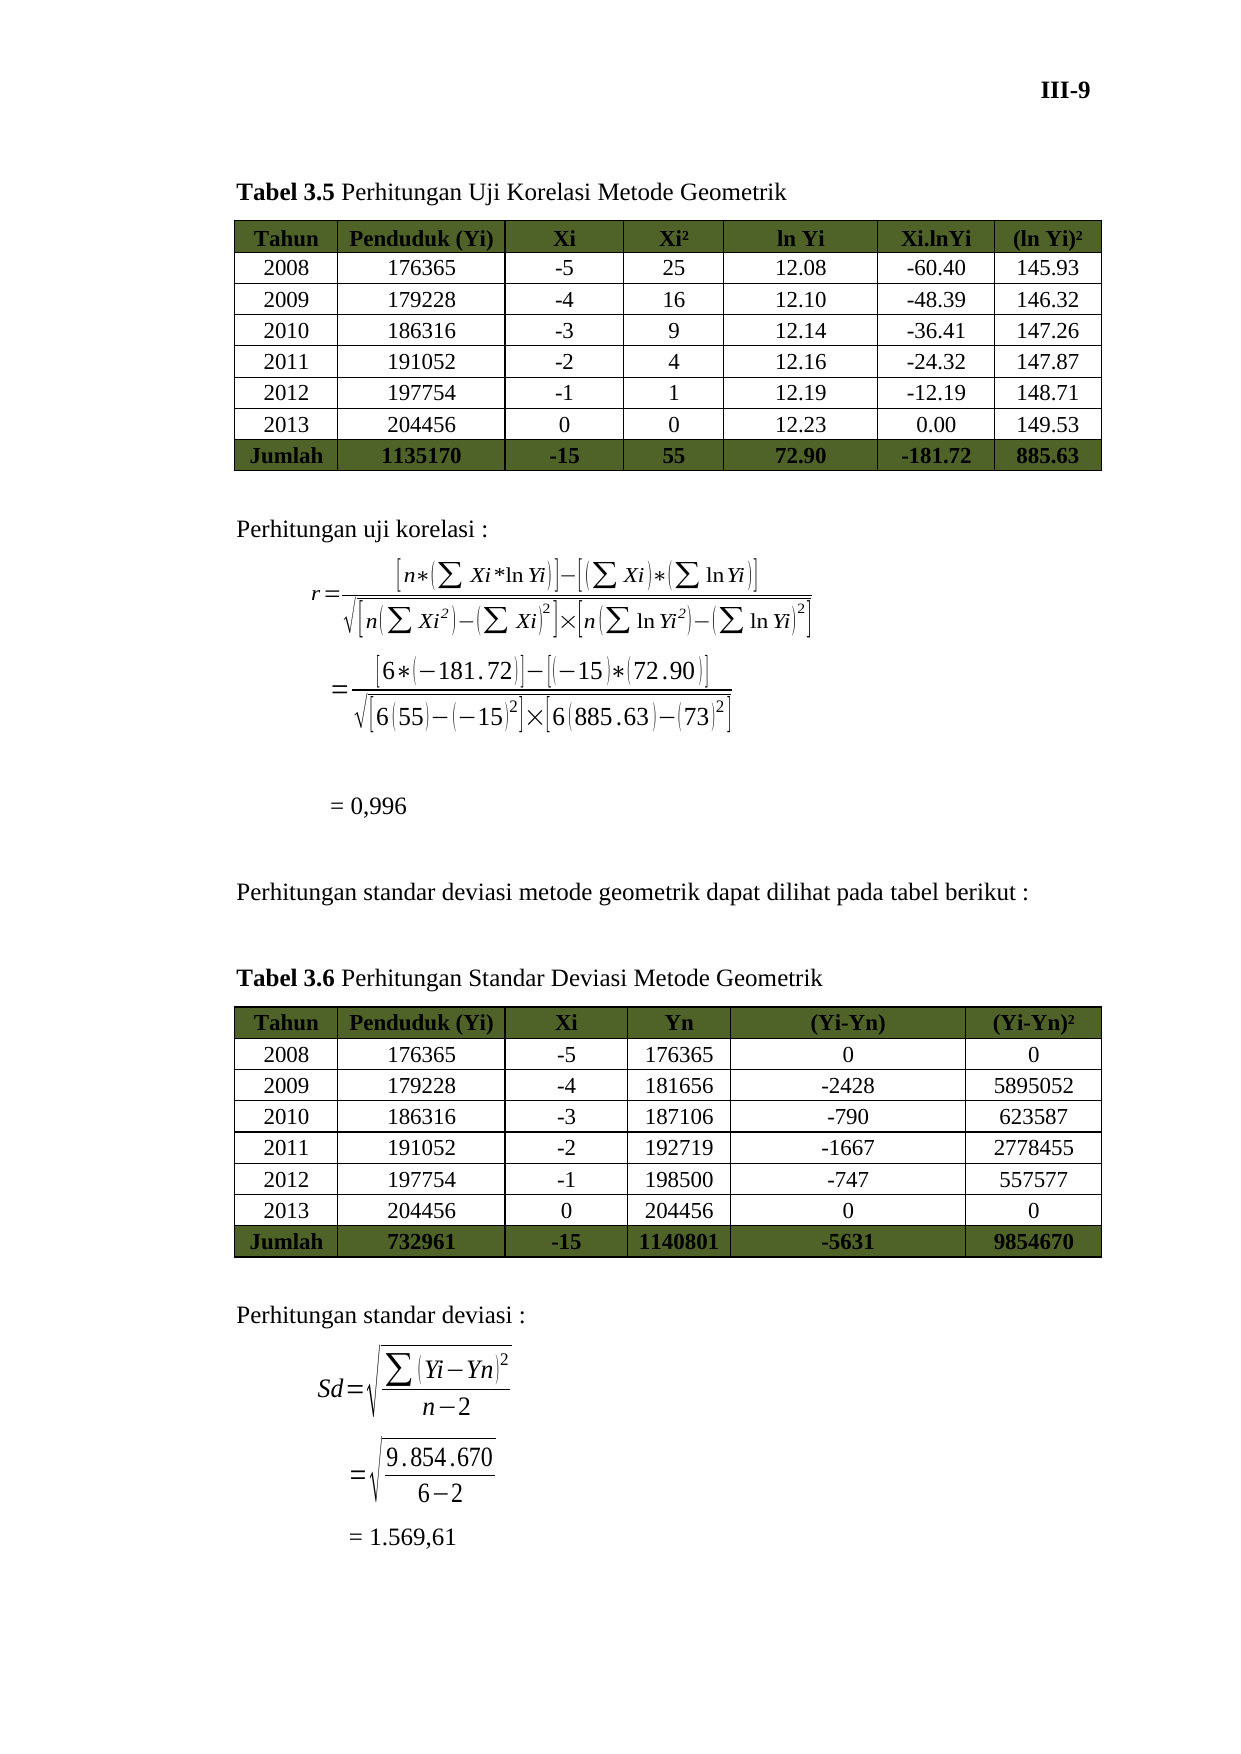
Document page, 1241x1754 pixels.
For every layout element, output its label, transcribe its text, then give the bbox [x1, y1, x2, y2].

table_cell 2008 [235, 253, 337, 283]
table_cell 176365 [338, 253, 504, 283]
table_header (ln Yi)² [995, 221, 1101, 252]
table_cell 9854670 [966, 1226, 1101, 1256]
table_cell -48.39 [878, 284, 994, 314]
table_cell -2428 [731, 1070, 965, 1100]
table_header Xi.lnYi [878, 221, 994, 252]
table_cell -24.32 [878, 346, 994, 377]
table_cell 12.10 [724, 284, 877, 314]
table_cell 2778455 [966, 1133, 1101, 1163]
table_cell Jumlah [235, 1226, 337, 1256]
table_cell -181.72 [878, 440, 994, 470]
table_cell 12.14 [724, 315, 877, 345]
table_cell -3 [506, 1101, 627, 1131]
table_cell -4 [506, 284, 623, 314]
table_cell 0 [966, 1195, 1101, 1225]
table_cell 16 [624, 284, 723, 314]
table_cell 197754 [338, 1164, 504, 1194]
table_cell 12.16 [724, 346, 877, 377]
table_cell 176365 [338, 1039, 504, 1069]
table_header Xi [506, 221, 623, 252]
table_cell -2 [506, 1133, 627, 1163]
table_cell -12.19 [878, 378, 994, 408]
table_header Penduduk (Yi) [338, 1008, 504, 1038]
table_cell -5 [506, 1039, 627, 1069]
table_cell -36.41 [878, 315, 994, 345]
table_cell 147.87 [995, 346, 1101, 377]
table_cell 2013 [235, 409, 337, 439]
table_cell 0 [731, 1039, 965, 1069]
table_cell 12.19 [724, 378, 877, 408]
table_cell 191052 [338, 346, 504, 377]
table_cell -2 [506, 346, 623, 377]
table_cell 2012 [235, 1164, 337, 1194]
table_cell 198500 [628, 1164, 730, 1194]
table_cell 5895052 [966, 1070, 1101, 1100]
table_cell 2010 [235, 315, 337, 345]
table_cell 148.71 [995, 378, 1101, 408]
text Perhitungan uji korelasi : [236, 514, 1090, 543]
table_cell -747 [731, 1164, 965, 1194]
table_cell 2010 [235, 1101, 337, 1131]
table_cell 146.32 [995, 284, 1101, 314]
table_cell Jumlah [235, 440, 337, 470]
table_cell 191052 [338, 1133, 504, 1163]
table_header Penduduk (Yi) [338, 221, 504, 252]
table_cell 72.90 [724, 440, 877, 470]
table_cell 0 [506, 1195, 627, 1225]
table_header Tahun [235, 1008, 337, 1038]
table_cell 623587 [966, 1101, 1101, 1131]
table_header Xi [506, 1008, 627, 1038]
text Tabel 3.6 Perhitungan Standar Deviasi Metode Geometrik [236, 963, 1090, 992]
table_header Xi² [624, 221, 723, 252]
text = 0,996 [236, 791, 1090, 819]
table_cell 0.00 [878, 409, 994, 439]
table_cell -790 [731, 1101, 965, 1131]
table_cell 25 [624, 253, 723, 283]
table_cell 2012 [235, 378, 337, 408]
table_cell 0 [731, 1195, 965, 1225]
table_cell 176365 [628, 1039, 730, 1069]
table_cell 179228 [338, 284, 504, 314]
table_cell 179228 [338, 1070, 504, 1100]
table_cell 181656 [628, 1070, 730, 1100]
table_cell 197754 [338, 378, 504, 408]
table_cell 557577 [966, 1164, 1101, 1194]
table_header (Yi-Yn) [731, 1008, 965, 1038]
text Perhitungan standar deviasi metode geometrik dapat dilihat pada tabel berikut : [236, 877, 1090, 906]
table_cell 204456 [338, 409, 504, 439]
table_cell -5631 [731, 1226, 965, 1256]
table_cell 4 [624, 346, 723, 377]
table_cell -15 [506, 440, 623, 470]
table_cell 9 [624, 315, 723, 345]
table_cell 204456 [628, 1195, 730, 1225]
table_cell -1 [506, 378, 623, 408]
table_cell -1667 [731, 1133, 965, 1163]
table_cell 0 [506, 409, 623, 439]
table_cell 147.26 [995, 315, 1101, 345]
table_cell -5 [506, 253, 623, 283]
table_cell 1140801 [628, 1226, 730, 1256]
table_cell 1 [624, 378, 723, 408]
table_cell 2009 [235, 1070, 337, 1100]
table_cell -3 [506, 315, 623, 345]
table_cell 204456 [338, 1195, 504, 1225]
table_cell -15 [506, 1226, 627, 1256]
table_header Yn [628, 1008, 730, 1038]
table_cell -1 [506, 1164, 627, 1194]
table_cell 55 [624, 440, 723, 470]
table_cell 732961 [338, 1226, 504, 1256]
table_cell 149.53 [995, 409, 1101, 439]
table_cell 2011 [235, 346, 337, 377]
table_header (Yi-Yn)² [966, 1008, 1101, 1038]
text Perhitungan standar deviasi : [236, 1301, 1090, 1329]
table_cell 145.93 [995, 253, 1101, 283]
table_cell 2011 [235, 1133, 337, 1163]
table_cell 1135170 [338, 440, 504, 470]
table_cell 885.63 [995, 440, 1101, 470]
table_cell -4 [506, 1070, 627, 1100]
table_cell 2009 [235, 284, 337, 314]
table_cell 187106 [628, 1101, 730, 1131]
table_header ln Yi [724, 221, 877, 252]
table_cell 186316 [338, 1101, 504, 1131]
table_cell -60.40 [878, 253, 994, 283]
text Tabel 3.5 Perhitungan Uji Korelasi Metode Geometrik [236, 177, 1090, 206]
table_cell 12.23 [724, 409, 877, 439]
table_cell 2008 [235, 1039, 337, 1069]
table_cell 192719 [628, 1133, 730, 1163]
table_cell 0 [966, 1039, 1101, 1069]
table_cell 186316 [338, 315, 504, 345]
table_header Tahun [235, 221, 337, 252]
table_cell 12.08 [724, 253, 877, 283]
table_cell 0 [624, 409, 723, 439]
text = 1.569,61 [236, 1522, 1090, 1551]
table_cell 2013 [235, 1195, 337, 1225]
